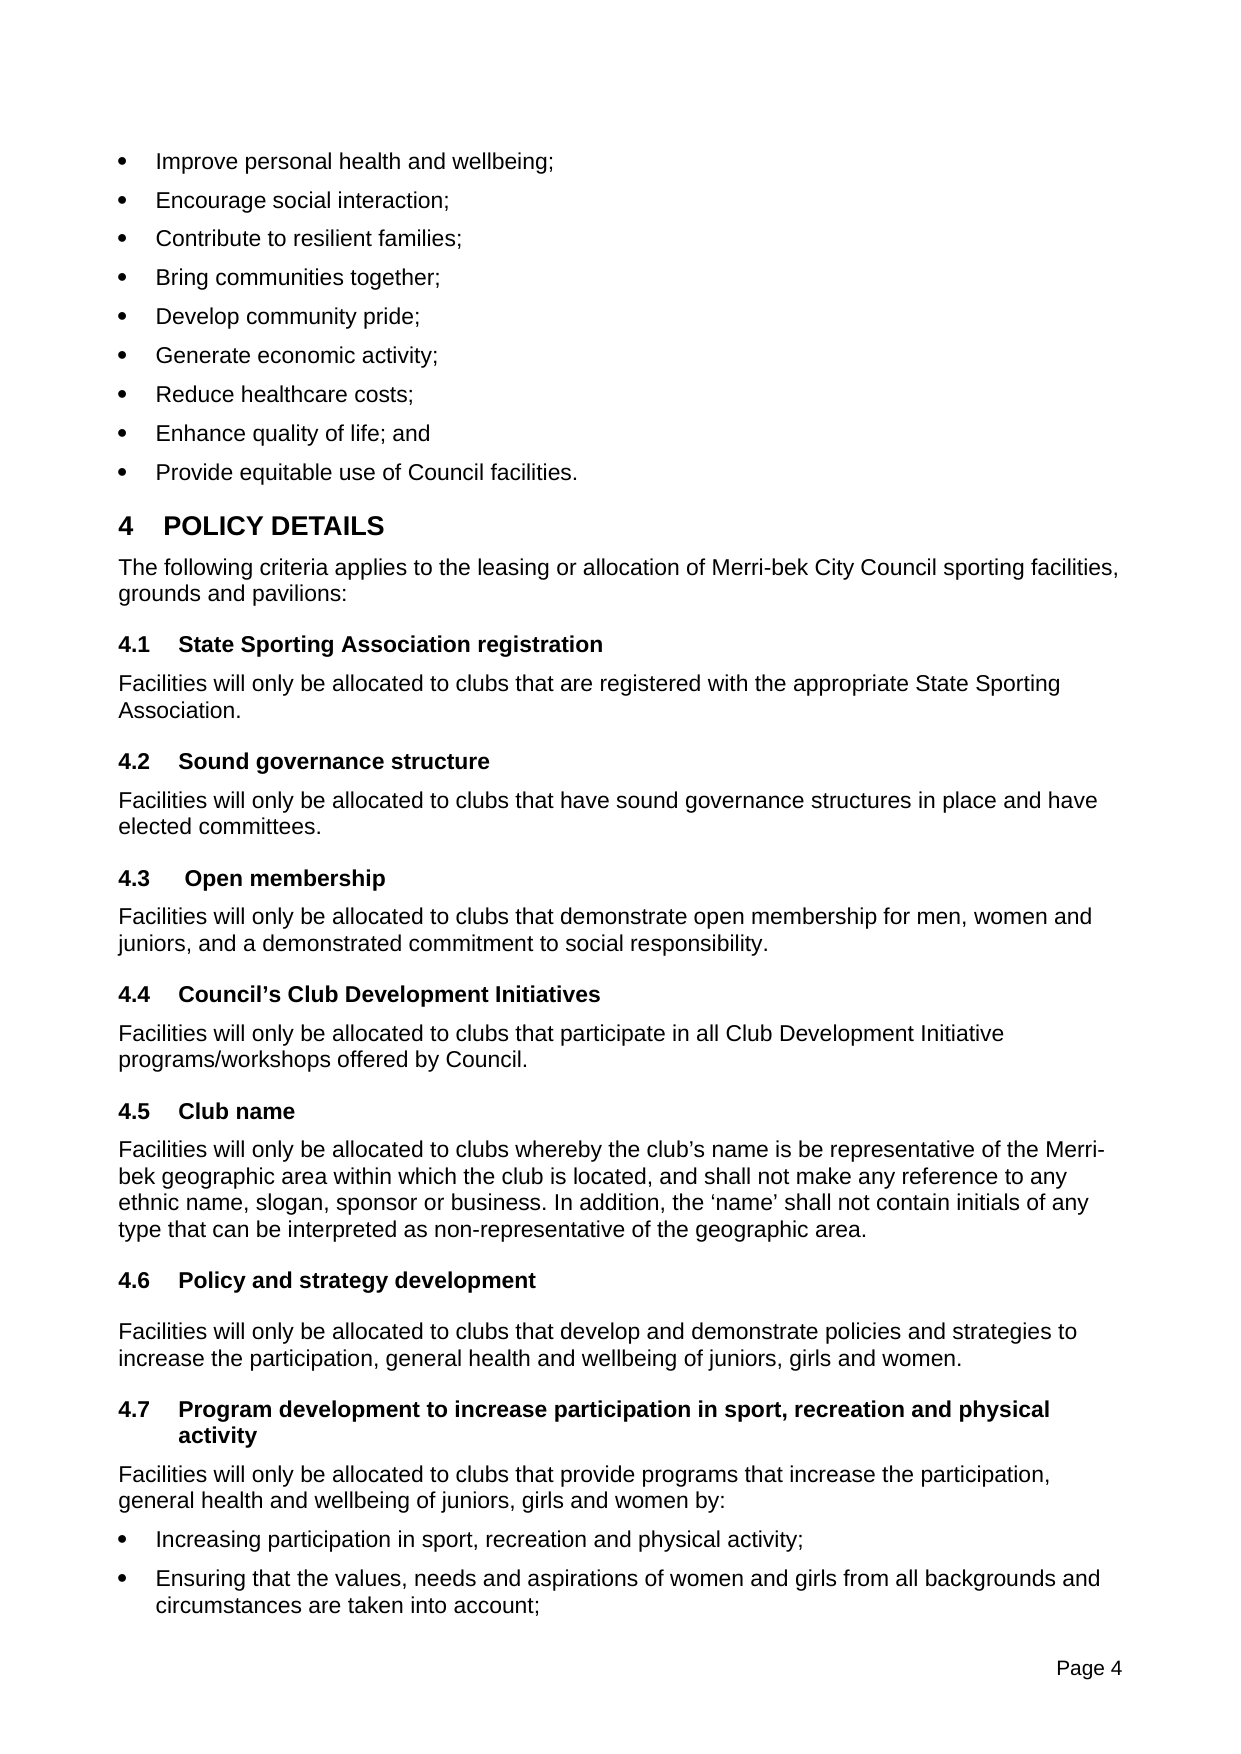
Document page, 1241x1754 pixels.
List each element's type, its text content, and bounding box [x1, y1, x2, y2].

subtitle Sound governance structure [118, 748, 1122, 774]
subtitle State Sporting Association registration [118, 631, 1122, 658]
text Improve personal health and wellbeing; [118, 148, 1122, 174]
subtitle Council’s Club Development Initiatives [118, 981, 1122, 1007]
subtitle Open membership [118, 864, 1122, 891]
text Facilities will only be allocated to clubs whereby the club’s name is be representative of the Merri-bek geographic area within which the club is located, and shall not make any reference to any ethnic name, slogan, sponsor or business. In addition, the ‘name’ shall not contain initials of any type that can be interpreted as non-representative of the geographic area. [118, 1136, 1122, 1242]
text Facilities will only be allocated to clubs that are registered with the appropriate State Sporting Association. [118, 670, 1122, 723]
text Generate economic activity; [118, 342, 1122, 368]
text Facilities will only be allocated to clubs that provide programs that increase the participation, general health and wellbeing of juniors, girls and women by: [118, 1461, 1122, 1514]
text Facilities will only be allocated to clubs that participate in all Club Development Initiative programs/workshops offered by Council. [118, 1020, 1122, 1073]
text Reduce healthcare costs; [118, 381, 1122, 407]
subtitle Policy and strategy development [118, 1267, 1122, 1293]
text Enhance quality of life; and [118, 420, 1122, 446]
subtitle Program development to increase participation in sport, recreation and physical activity [118, 1396, 1122, 1449]
text Facilities will only be allocated to clubs that develop and demonstrate policies and strategies to increase the participation, general health and wellbeing of juniors, girls and women. [118, 1318, 1122, 1371]
text Increasing participation in sport, recreation and physical activity; [118, 1526, 1122, 1553]
text Develop community pride; [118, 303, 1122, 329]
text Facilities will only be allocated to clubs that demonstrate open membership for men, women and juniors, and a demonstrated commitment to social responsibility. [118, 903, 1122, 956]
text Encourage social interaction; [118, 187, 1122, 213]
text Bring communities together; [118, 264, 1122, 291]
subtitle POLICY DETAILS [118, 510, 1122, 541]
text Facilities will only be allocated to clubs that have sound governance structures in place and have elected committees. [118, 787, 1122, 839]
subtitle Club name [118, 1098, 1122, 1124]
text The following criteria applies to the leasing or allocation of Merri-bek City Council sporting facilities, grounds and pavilions: [118, 554, 1122, 606]
text Ensuring that the values, needs and aspirations of women and girls from all backgrounds and circumstances are taken into account; [118, 1565, 1122, 1618]
text Provide equitable use of Council facilities. [118, 458, 1122, 485]
text Contribute to resilient families; [118, 225, 1122, 252]
